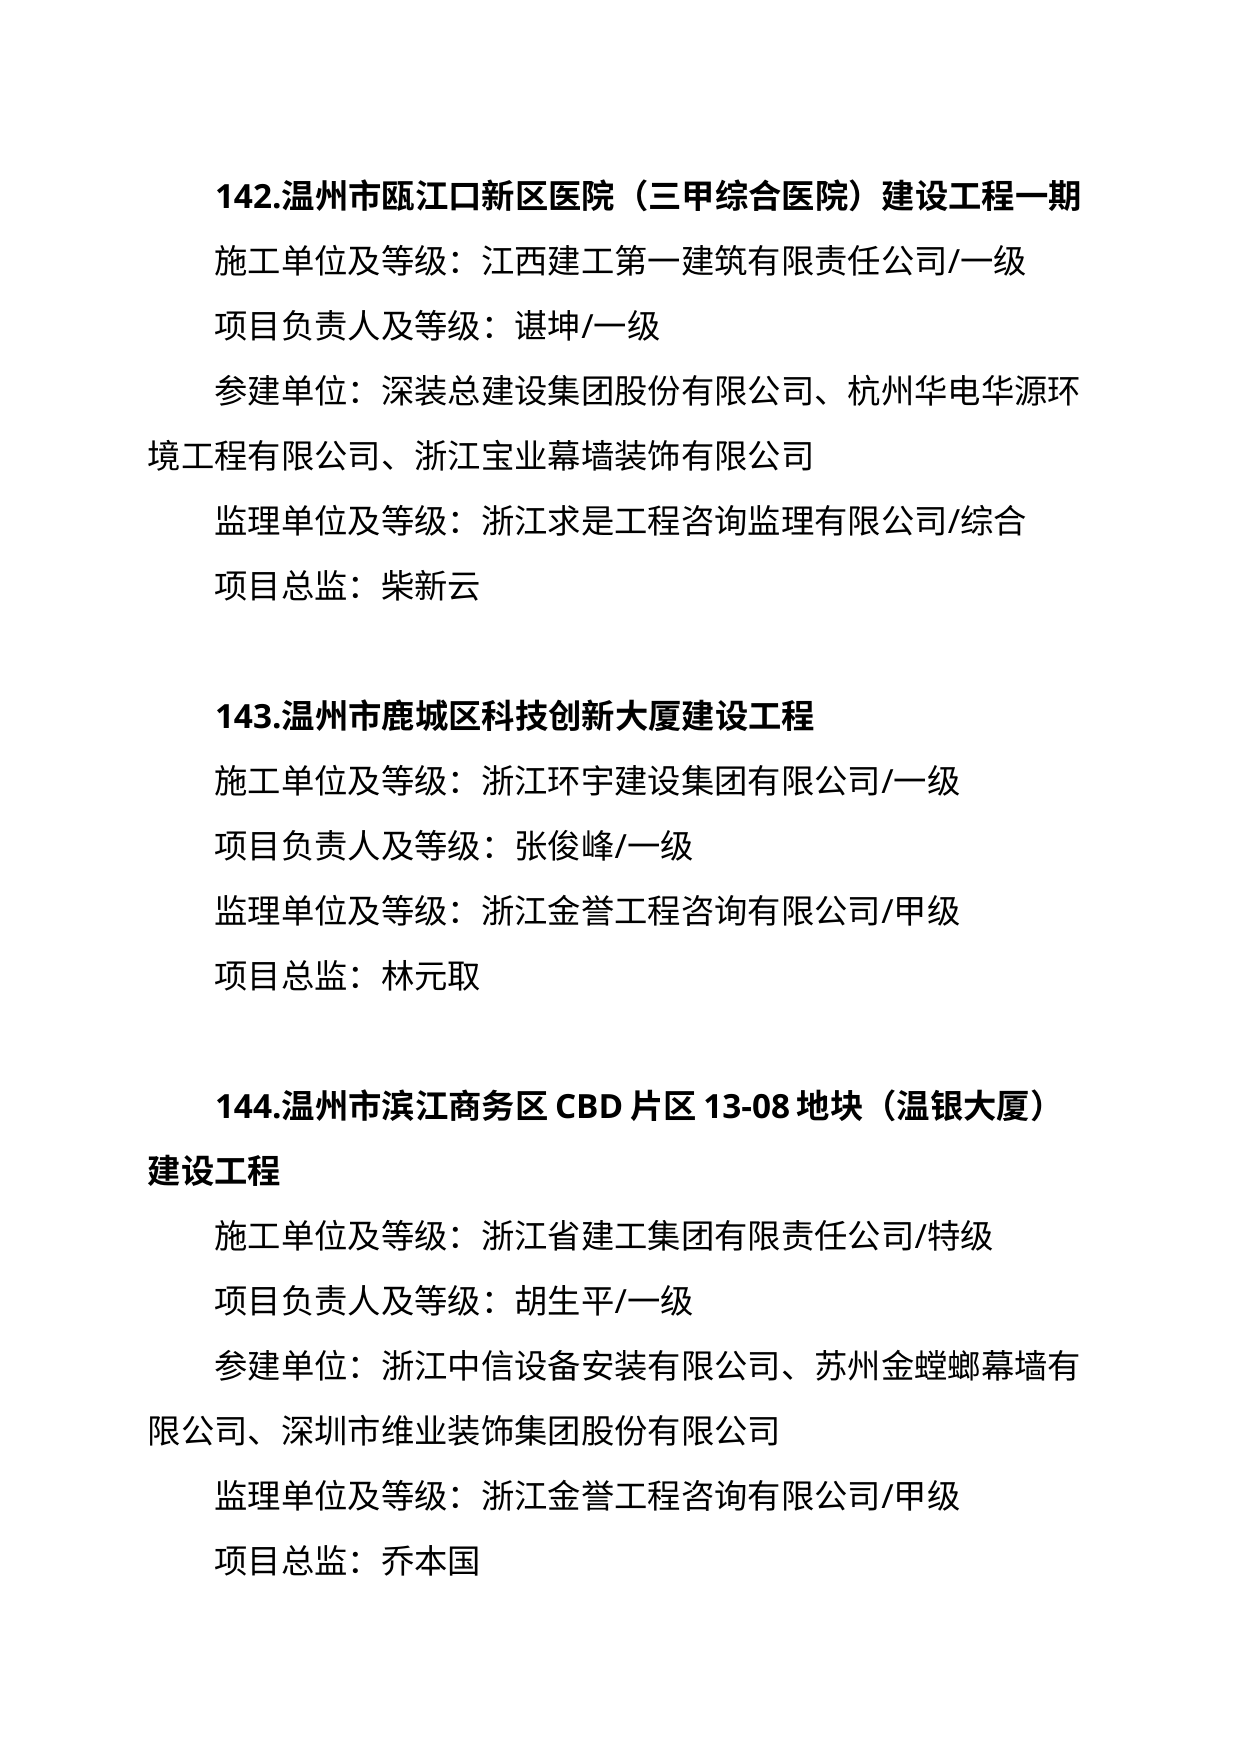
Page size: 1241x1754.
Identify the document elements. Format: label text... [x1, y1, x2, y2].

list 施工单位及等级：江西建工第一建筑有限责任公司/一级 [148, 227, 1092, 292]
list 项目负责人及等级：胡生平/一级 [148, 1267, 1092, 1332]
list 监理单位及等级：浙江求是工程咨询监理有限公司/综合 [148, 487, 1092, 552]
list 项目负责人及等级：谌坤/一级 [148, 292, 1092, 357]
list 项目总监：乔本国 [148, 1527, 1092, 1592]
list 参建单位：深装总建设集团股份有限公司、杭州华电华源环境工程有限公司、浙江宝业幕墙装饰有限公司 [148, 357, 1092, 487]
list 142.温州市瓯江口新区医院（三甲综合医院）建设工程一期 [148, 162, 1092, 227]
list 144.温州市滨江商务区CBD片区13-08地块（温银大厦）建设工程 [148, 1072, 1092, 1202]
list 项目负责人及等级：张俊峰/一级 [148, 812, 1092, 877]
list 项目总监：林元取 [148, 942, 1092, 1007]
list 参建单位：浙江中信设备安装有限公司、苏州金螳螂幕墙有限公司、深圳市维业装饰集团股份有限公司 [148, 1332, 1092, 1462]
list 监理单位及等级：浙江金誉工程咨询有限公司/甲级 [148, 1462, 1092, 1527]
list 监理单位及等级：浙江金誉工程咨询有限公司/甲级 [148, 877, 1092, 942]
list 项目总监：柴新云 [148, 552, 1092, 617]
list 施工单位及等级：浙江环宇建设集团有限公司/一级 [148, 747, 1092, 812]
list 施工单位及等级：浙江省建工集团有限责任公司/特级 [148, 1202, 1092, 1267]
list 143.温州市鹿城区科技创新大厦建设工程 [148, 682, 1092, 747]
